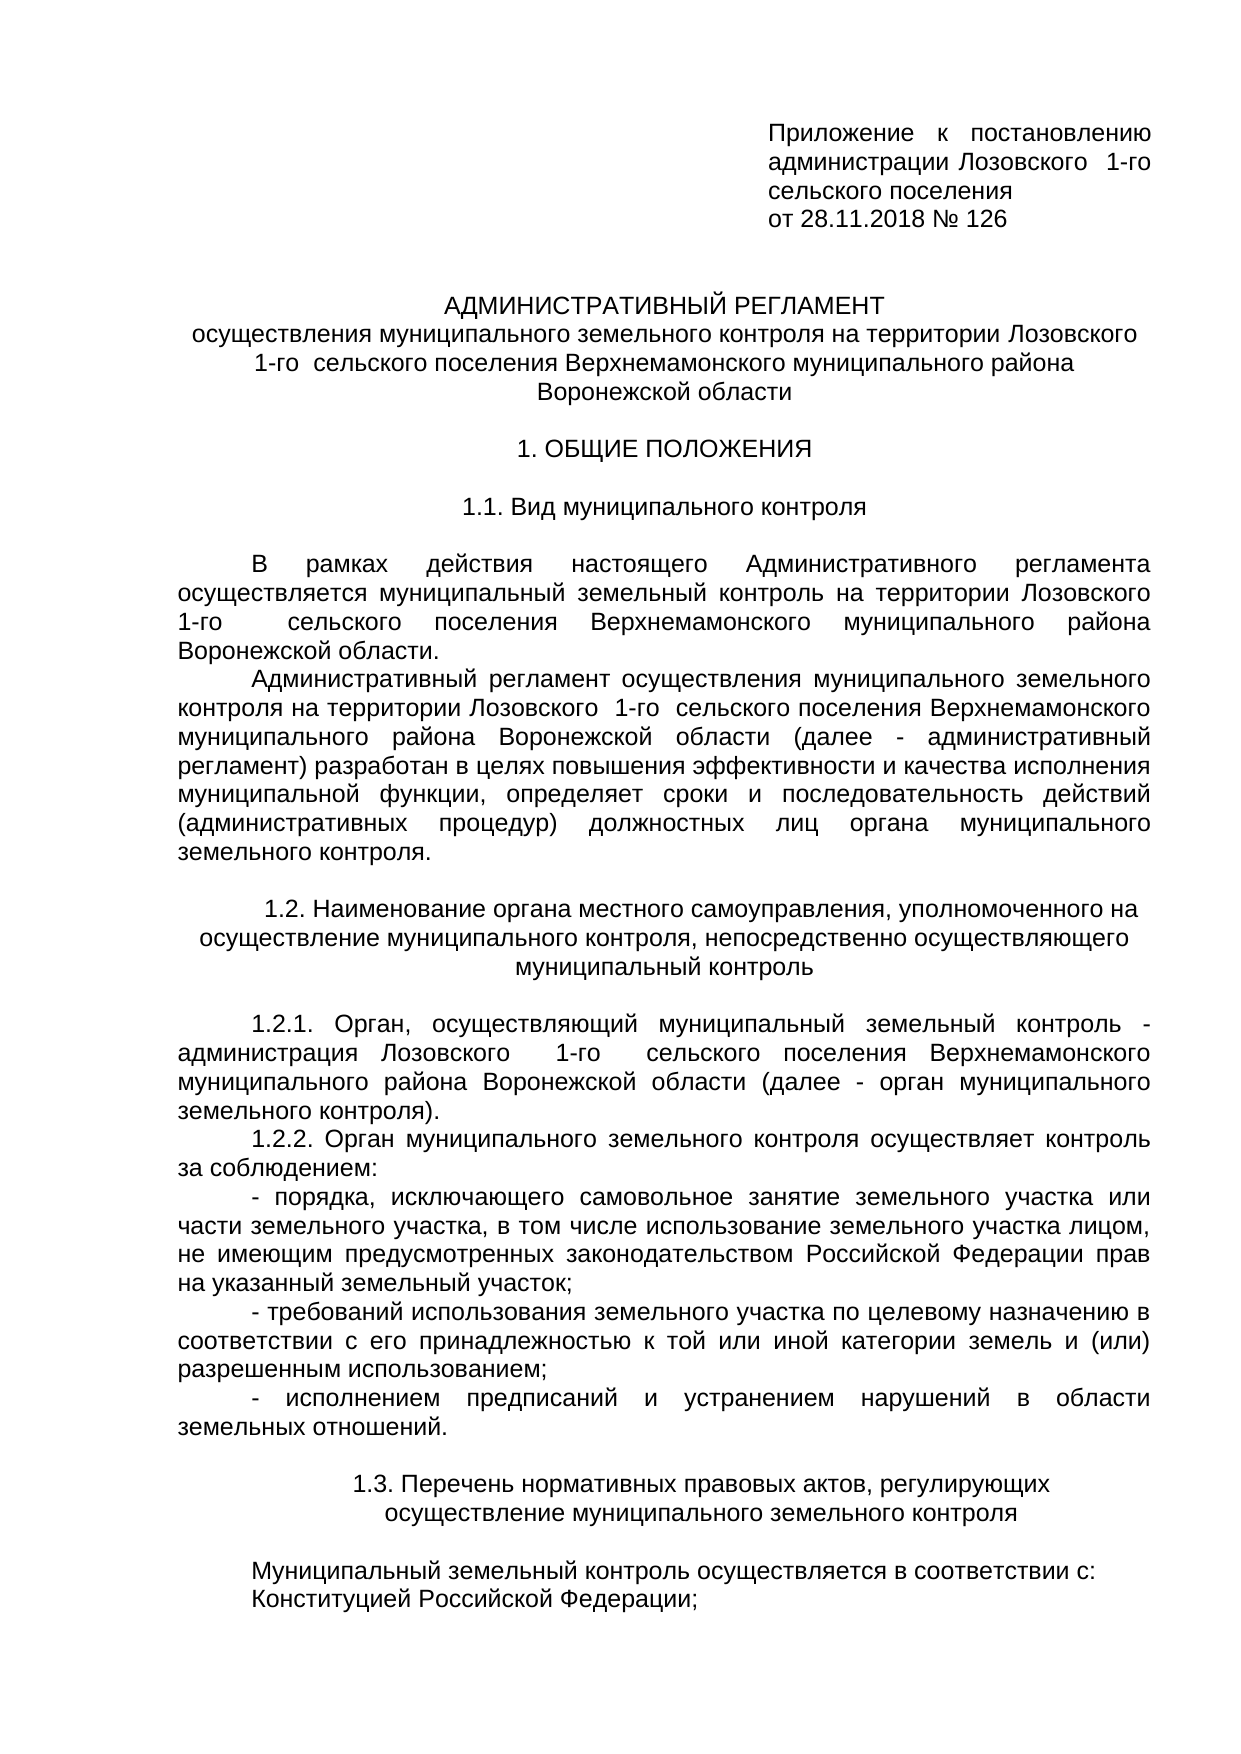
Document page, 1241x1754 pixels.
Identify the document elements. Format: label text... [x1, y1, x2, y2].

text 1. ОБЩИЕ ПОЛОЖЕНИЯ [177, 434, 1152, 463]
text - исполнением предписаний и устранением нарушений в области земельных отношений. [177, 1383, 1152, 1441]
text 1.2.2. Орган муниципального земельного контроля осуществляет контроль за соблюдением: [177, 1124, 1152, 1182]
text Приложение к постановлению администрации Лозовского 1-го сельского поселения [768, 118, 1152, 204]
text - порядка, исключающего самовольное занятие земельного участка или части земельного участка, в том числе использование земельного участка лицом, не имеющим предусмотренных законодательством Российской Федерации прав на указанный земельный участок; [177, 1182, 1152, 1297]
text - требований использования земельного участка по целевому назначению в соответствии с его принадлежностью к той или иной категории земель и (или) разрешенным использованием; [177, 1297, 1152, 1383]
text 1.2.1. Орган, осуществляющий муниципальный земельный контроль - администрация Лозовского 1-го сельского поселения Верхнемамонского муниципального района Воронежской области (далее - орган муниципального земельного контроля). [177, 1009, 1152, 1124]
text 1.2. Наименование органа местного самоуправления, уполномоченного на осуществление муниципального контроля, непосредственно осуществляющего муниципальный контроль [177, 894, 1152, 981]
text 1.1. Вид муниципального контроля [177, 492, 1152, 521]
text осуществление муниципального земельного контроля [177, 1498, 1152, 1527]
text Административный регламент осуществления муниципального земельного контроля на территории Лозовского 1-го сельского поселения Верхнемамонского муниципального района Воронежской области (далее - административный регламент) разработан в целях повышения эффективности и качества исполнения муниципальной функции, определяет сроки и последовательность действий (административных процедур) должностных лиц органа муниципального земельного контроля. [177, 664, 1152, 866]
text осуществления муниципального земельного контроля на территории Лозовского 1-го сельского поселения Верхнемамонского муниципального района Воронежской области [177, 319, 1152, 406]
text Муниципальный земельный контроль осуществляется в соответствии с: [177, 1556, 1152, 1584]
text от 28.11.2018 № 126 [768, 204, 1152, 233]
text В рамках действия настоящего Административного регламента осуществляется муниципальный земельный контроль на территории Лозовского 1-го сельского поселения Верхнемамонского муниципального района Воронежской области. [177, 549, 1152, 664]
text Конституцией Российской Федерации; [177, 1584, 1152, 1613]
text 1.3. Перечень нормативных правовых актов, регулирующих [177, 1469, 1152, 1498]
title АДМИНИСТРАТИВНЫЙ РЕГЛАМЕНТ [177, 291, 1152, 319]
